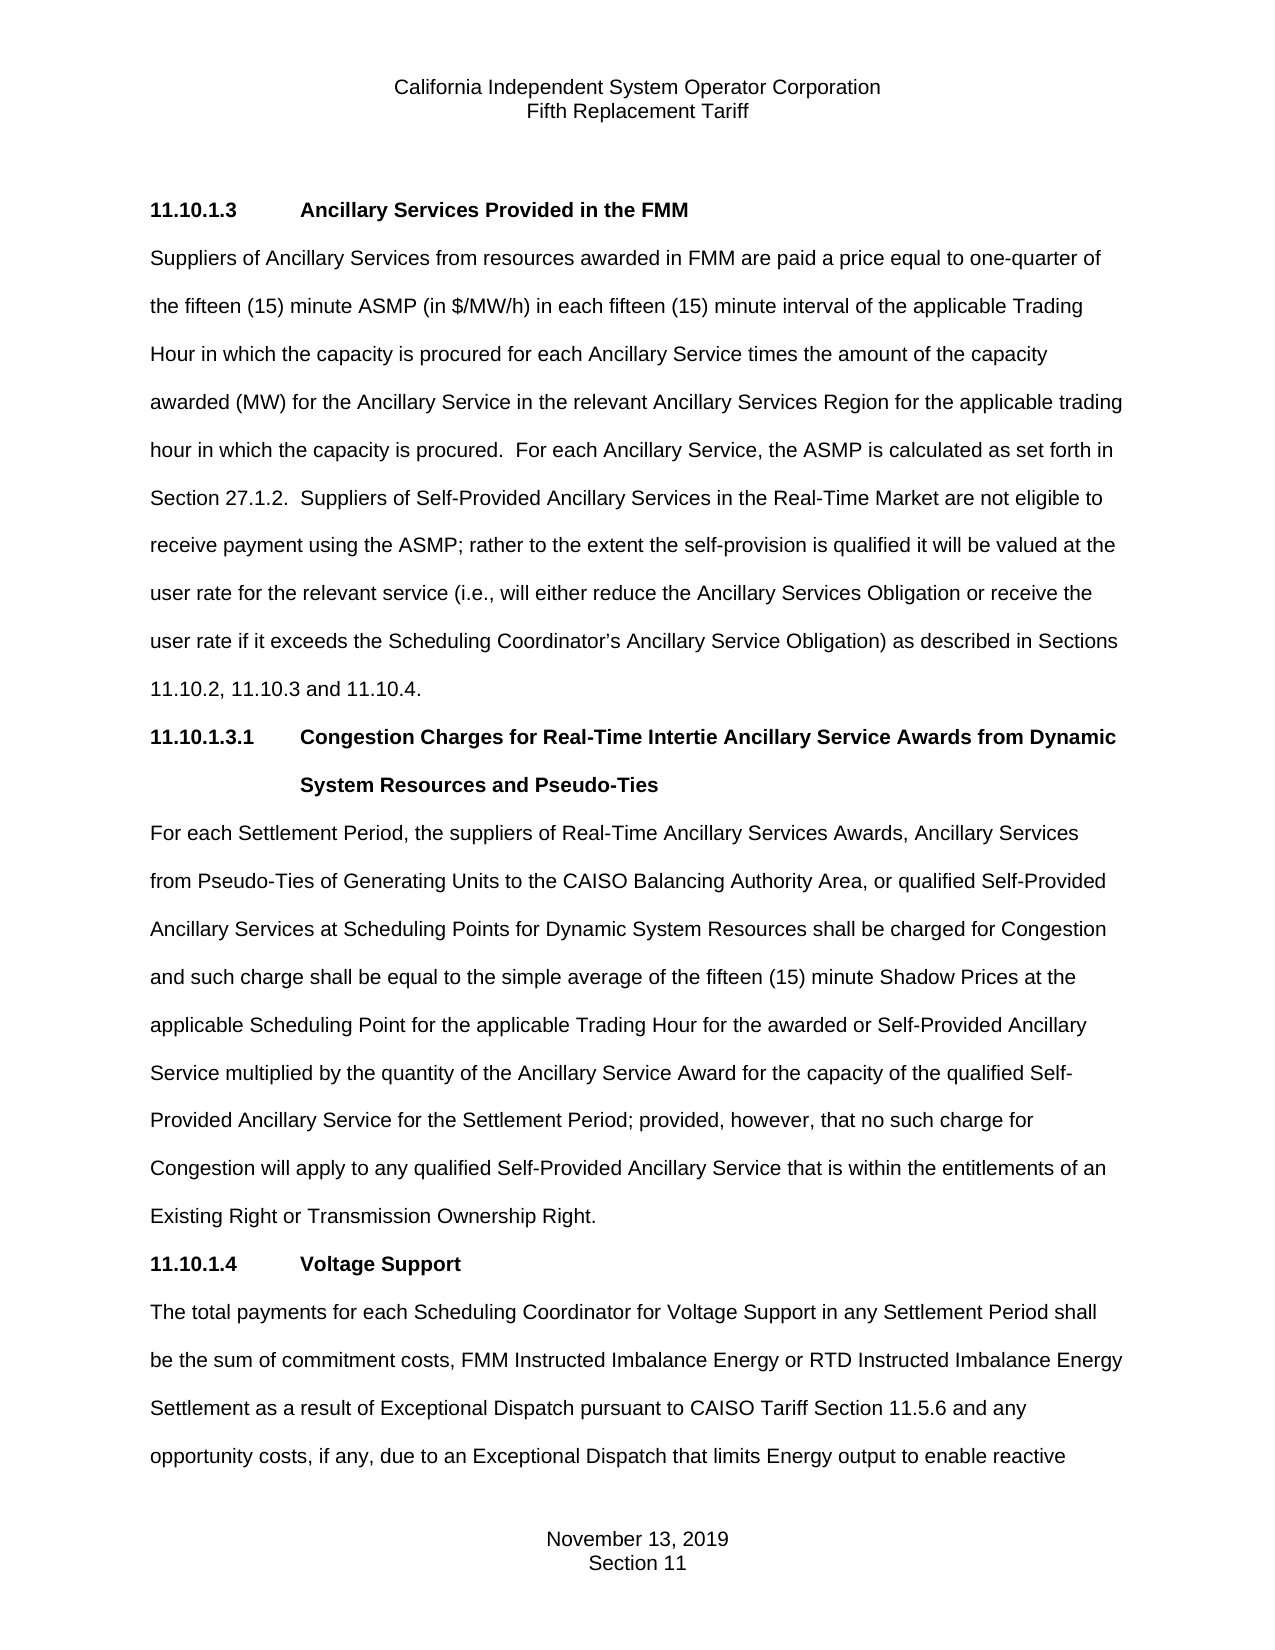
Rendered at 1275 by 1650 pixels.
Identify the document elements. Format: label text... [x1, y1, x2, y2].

text For each Settlement Period, the suppliers of Real-Time Ancillary Services Awards, Ancillary Services from Pseudo-Ties of Generating Units to the CAISO Balancing Authority Area, or qualified Self-Provided Ancillary Services at Scheduling Points for Dynamic System Resources shall be charged for Congestion and such charge shall be equal to the simple average of the fifteen (15) minute Shadow Prices at the applicable Scheduling Point for the applicable Trading Hour for the awarded or Self-Provided Ancillary Service multiplied by the quantity of the Ancillary Service Award for the capacity of the qualified Self-Provided Ancillary Service for the Settlement Period; provided, however, that no such charge for Congestion will apply to any qualified Self-Provided Ancillary Service that is within the entitlements of an Existing Right or Transmission Ownership Right. [150, 821, 1125, 1228]
text 11.10.1.3 Ancillary Services Provided in the FMM [150, 198, 1125, 222]
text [150, 1300, 1125, 1468]
text Suppliers of Ancillary Services from resources awarded in FMM are paid a price equal to one-quarter of the fifteen (15) minute ASMP (in $/MW/h) in each fifteen (15) minute interval of the applicable Trading Hour in which the capacity is procured for each Ancillary Service times the amount of the capacity awarded (MW) for the Ancillary Service in the relevant Ancillary Services Region for the applicable trading hour in which the capacity is procured. For each Ancillary Service, the ASMP is calculated as set forth in Section 27.1.2. Suppliers of Self-Provided Ancillary Services in the Real-Time Market are not eligible to receive payment using the ASMP; rather to the extent the self-provision is qualified it will be valued at the user rate for the relevant service (i.e., will either reduce the Ancillary Services Obligation or receive the user rate if it exceeds the Scheduling Coordinator’s Ancillary Service Obligation) as described in Sections 11.10.2, 11.10.3 and 11.10.4. [150, 246, 1125, 701]
text 11.10.1.3.1 Congestion Charges for Real-Time Intertie Ancillary Service Awards from Dynamic System Resources and Pseudo-Ties [150, 725, 1125, 797]
text 11.10.1.4 Voltage Support [150, 1252, 1125, 1276]
